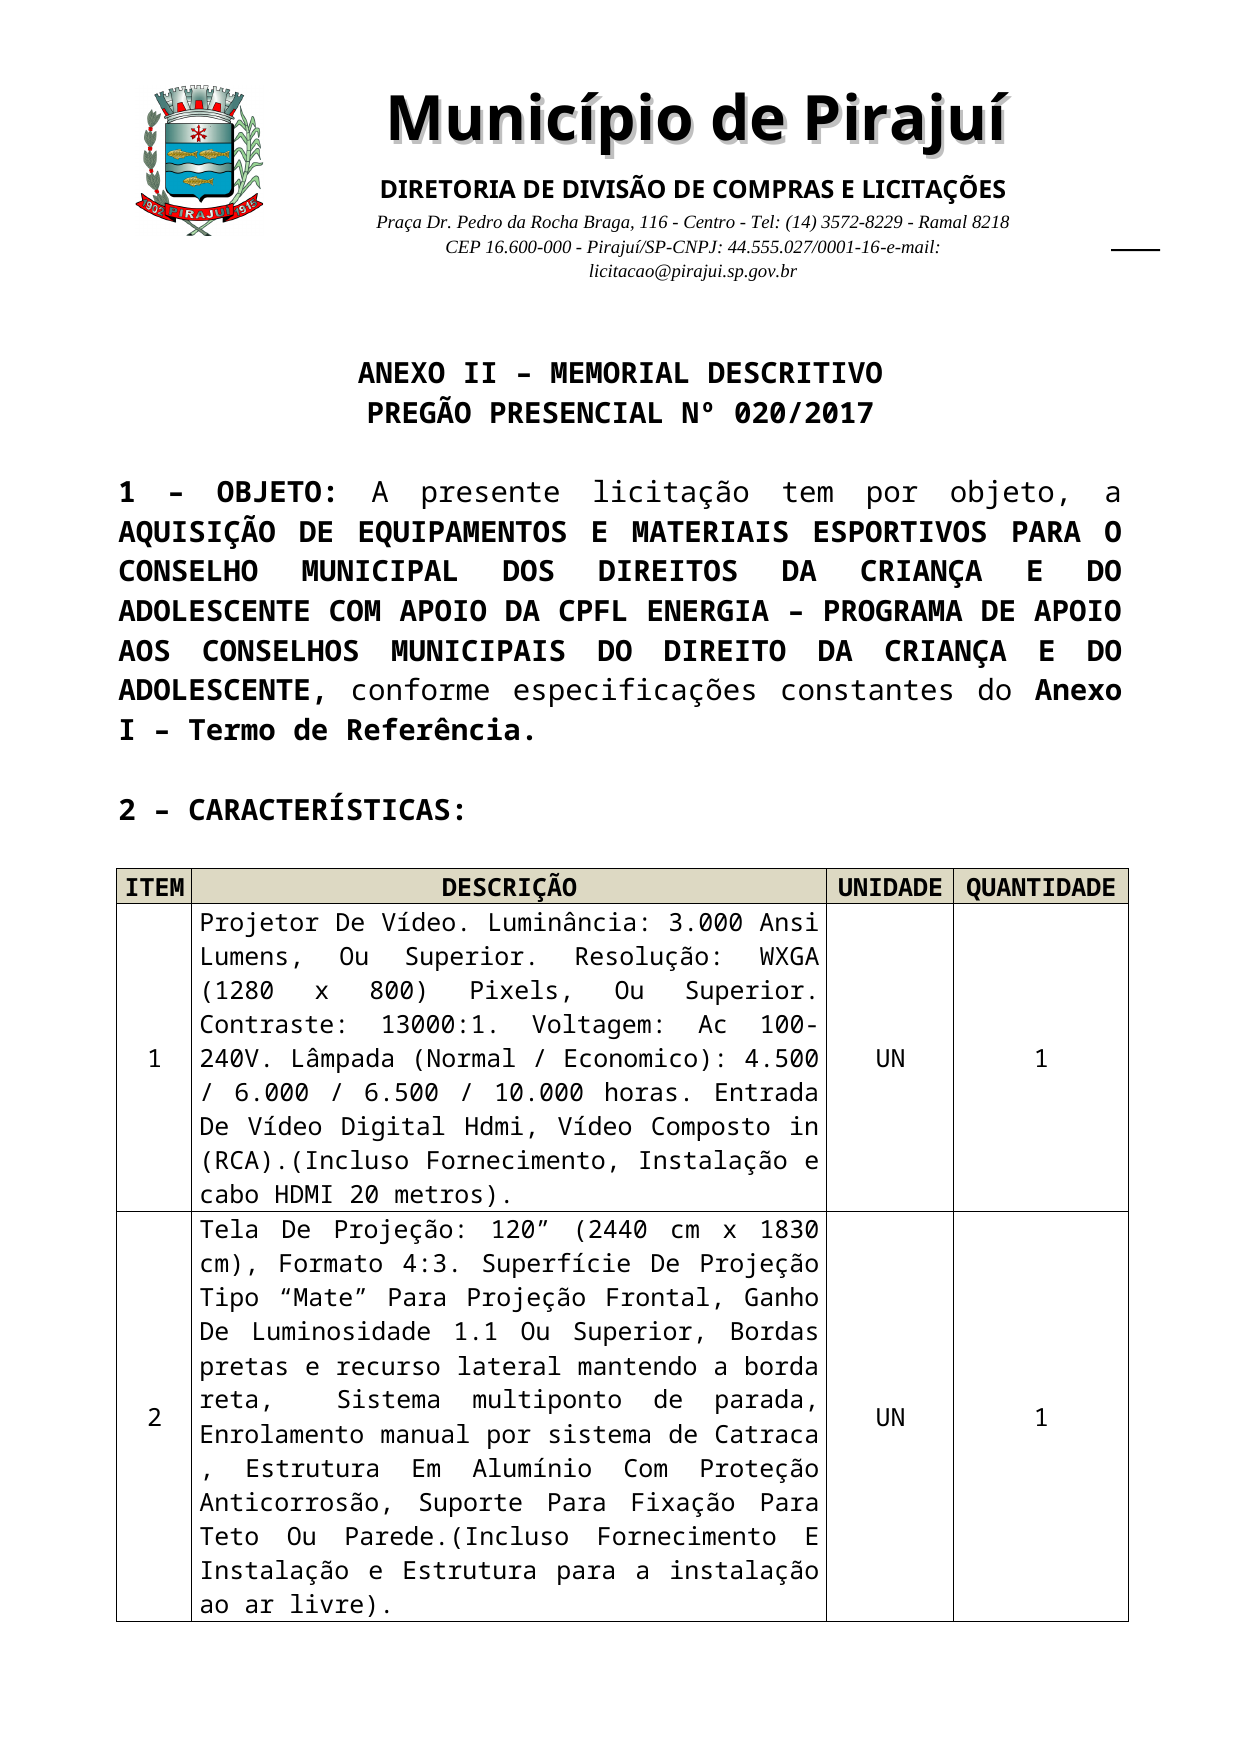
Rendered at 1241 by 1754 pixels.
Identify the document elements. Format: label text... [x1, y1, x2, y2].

table_cell UN [827, 1212, 953, 1621]
table_cell 2 [117, 1212, 191, 1621]
table_header ITEM [117, 869, 191, 903]
table_cell 1 [954, 1212, 1128, 1621]
text 1 – OBJETO: A presente licitação tem por objeto, a AQUISIÇÃO DE EQUIPAMENTOS E MATERIAIS ESPORTIVOS PARA O CONSELHO MUNICIPAL DOS DIREITOS DA CRIANÇA E DO ADOLESCENTE COM APOIO DA CPFL ENERGIA – PROGRAMA DE APOIO AOS CONSELHOS MUNICIPAIS DO DIREITO DA CRIANÇA E DO ADOLESCENTE, conforme especificações constantes do Anexo I – Termo de Referência. [118, 471, 1122, 749]
table_cell UN [827, 904, 953, 1211]
table_cell 1 [954, 904, 1128, 1211]
table_cell Projetor De Vídeo. Luminância: 3.000 Ansi Lumens, Ou Superior. Resolução: WXGA (1280 x 800) ‎Pixels, Ou Superior. Contraste: 13000:1. Voltagem: Ac 100-240V. Lâmpada (Normal / Economico): 4.500 / 6.000 / 6.500 / 10.000 horas‎. Entrada De Vídeo Digital Hdmi, Vídeo Composto in (RCA).(Incluso Fornecimento, Instalação e cabo HDMI 20 metros). [192, 904, 826, 1211]
text PREGÃO PRESENCIAL Nº 020/2017 [118, 392, 1122, 432]
text 2 – CARACTERÍSTICAS: [118, 789, 1122, 828]
table_cell Tela De Projeção: 120” (2440 cm x 1830 cm), Formato 4:3. Superfície De Projeção Tipo “Mate” Para Projeção Frontal, Ganho De Luminosidade 1.1 Ou Superior, Bordas pretas e recurso lateral mantendo a borda reta, Sistema multiponto de parada, Enrolamento manual por sistema de Catraca , Estrutura Em Alumínio Com Proteção Anticorrosão, Suporte Para Fixação Para Teto Ou Parede.(Incluso Fornecimento E Instalação e Estrutura para a instalação ao ar livre). [192, 1212, 826, 1621]
table_header QUANTIDADE [954, 869, 1128, 903]
picture [135, 85, 264, 236]
table_header DESCRIÇÃO [192, 869, 826, 903]
text ANEXO II – MEMORIAL DESCRITIVO [118, 352, 1122, 392]
table_cell 1 [117, 904, 191, 1211]
table_header UNIDADE [827, 869, 953, 903]
